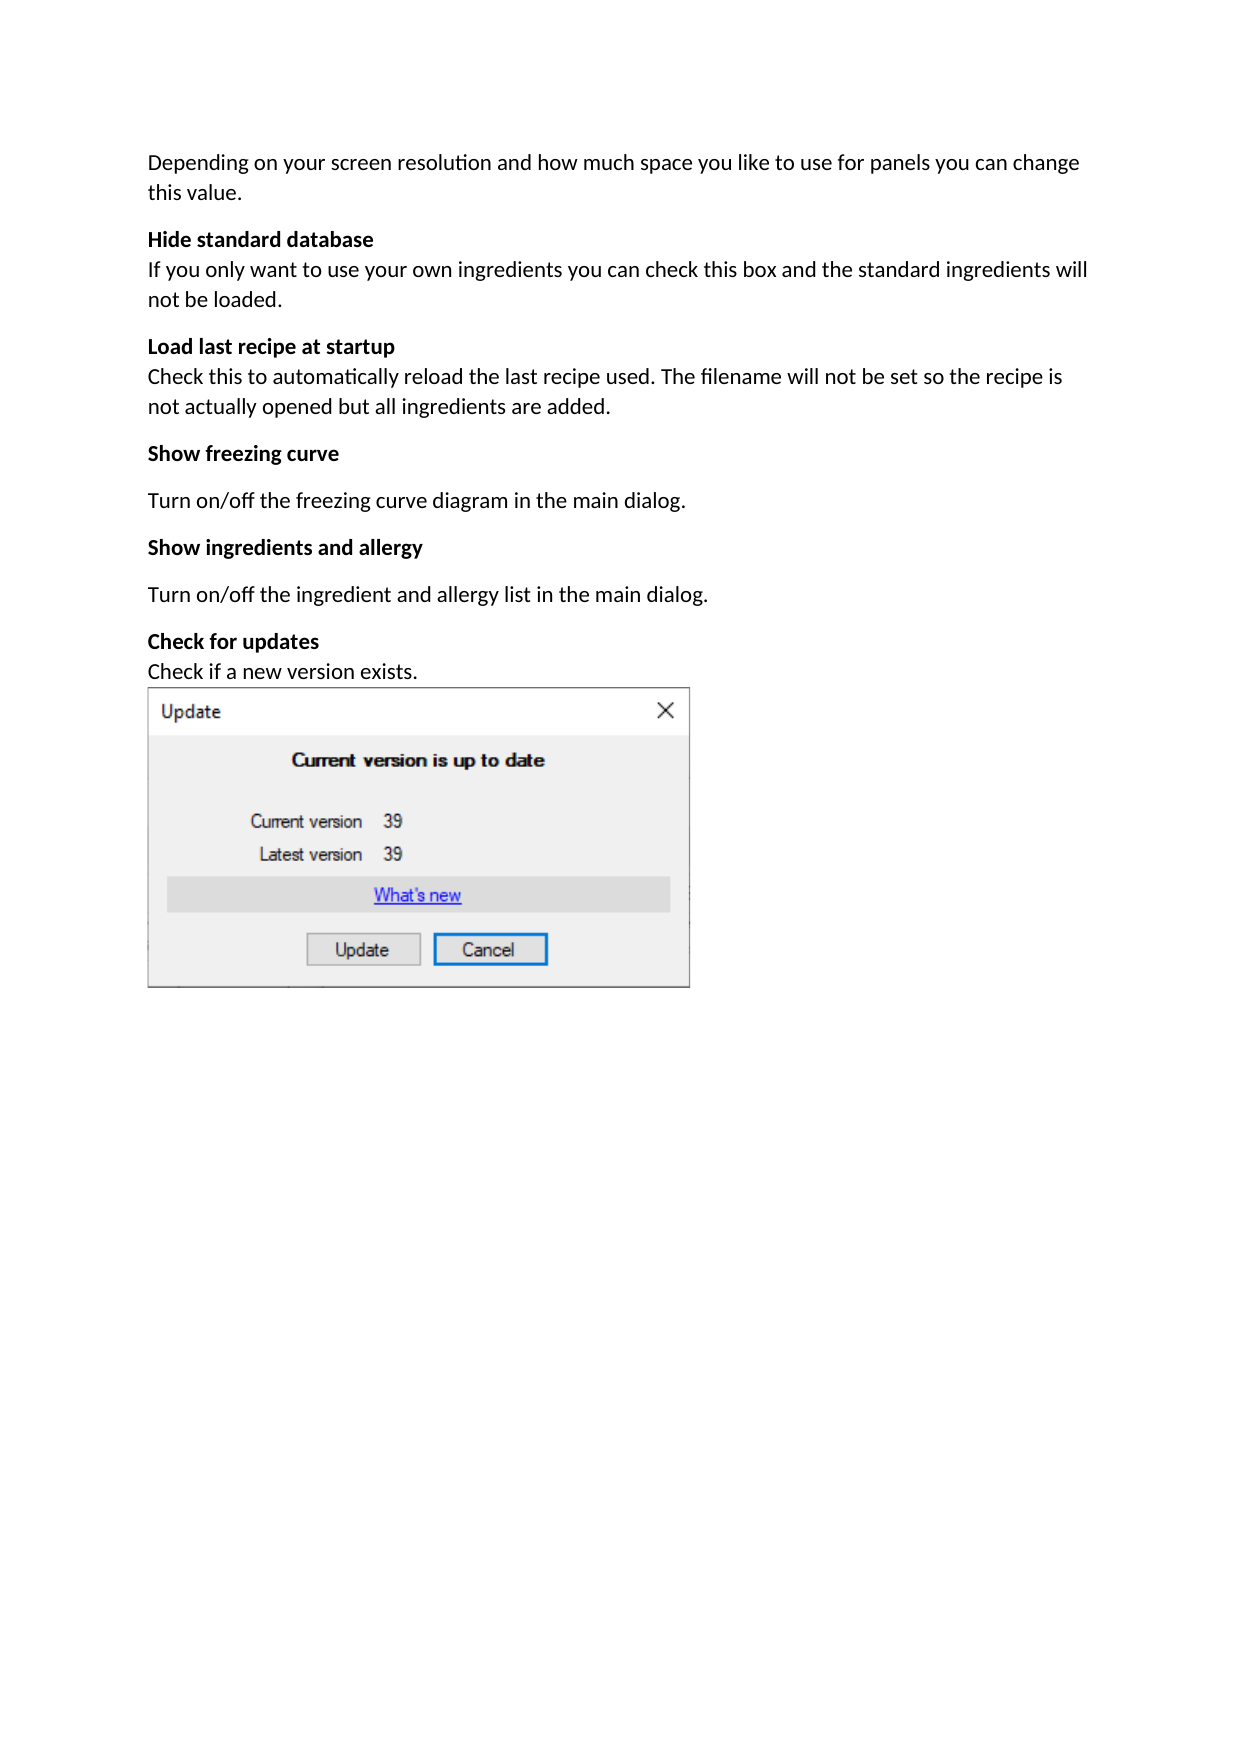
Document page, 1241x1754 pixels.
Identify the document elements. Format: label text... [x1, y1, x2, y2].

text Hide standard database If you only want to use your own ingredients you can check this box and the standard ingredients will not be loaded. [148, 225, 1093, 313]
text Turn on/off the ingredient and allergy list in the main dialog. [148, 580, 1093, 608]
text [148, 148, 1093, 206]
picture [147, 687, 691, 988]
text Turn on/off the freezing curve diagram in the main dialog. [148, 486, 1093, 514]
text Show freezing curve [148, 439, 1093, 467]
text Load last recipe at startup Check this to automatically reload the last recipe used. The filename will not be set so the recipe is not actually opened but all ingredients are added. [148, 332, 1093, 420]
text Show ingredients and allergy [148, 533, 1093, 561]
